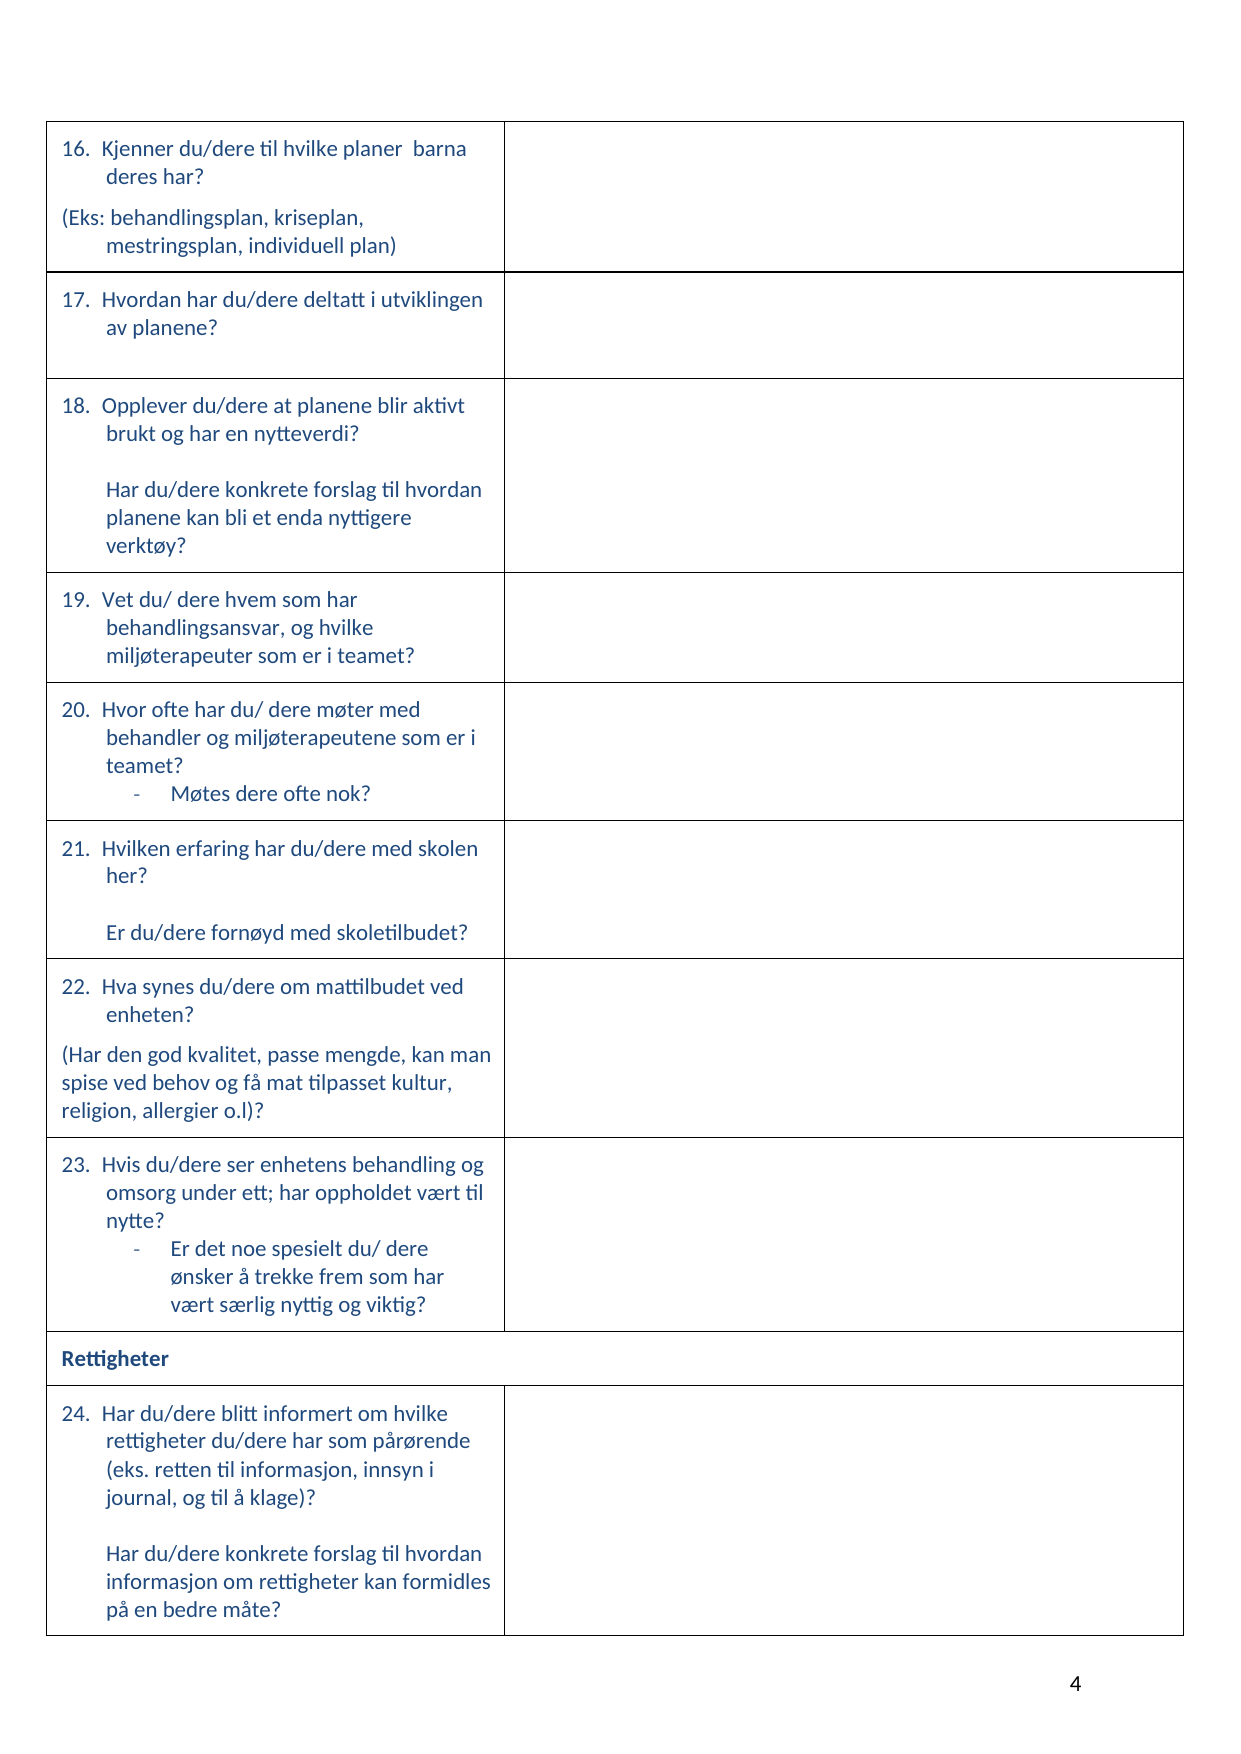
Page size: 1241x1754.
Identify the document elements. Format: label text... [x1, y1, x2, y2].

table_cell Opplever du/dere at planene blir aktivt brukt og har en nytteverdi? Har du/dere konkrete forslag til hvordan planene kan bli et enda nyttigere verktøy? [47, 379, 504, 572]
table_cell [505, 1386, 1183, 1635]
table_cell [505, 273, 1183, 378]
table_cell Hvis du/dere ser enhetens behandling og omsorg under ett; har oppholdet vært til nytte? Er det noe spesielt du/ dere ønsker å trekke frem som har vært særlig nyttig og viktig? [47, 1138, 504, 1331]
table_cell Hva synes du/dere om mattilbudet ved enheten? (Har den god kvalitet, passe mengde, kan man spise ved behov og få mat tilpasset kultur, religion, allergier o.l)? [47, 959, 504, 1137]
table_cell [505, 573, 1183, 682]
table_cell Hvordan har du/dere deltatt i utviklingen av planene? [47, 273, 504, 378]
table_cell Kjenner du/dere til hvilke planer barna deres har? (Eks: behandlingsplan, kriseplan, mestringsplan, individuell plan) [47, 122, 504, 271]
table_cell [505, 122, 1183, 271]
table_cell Vet du/ dere hvem som har behandlingsansvar, og hvilke miljøterapeuter som er i teamet? [47, 573, 504, 682]
table_cell Har du/dere blitt informert om hvilke rettigheter du/dere har som pårørende (eks. retten til informasjon, innsyn i journal, og til å klage)? Har du/dere konkrete forslag til hvordan informasjon om rettigheter kan formidles på en bedre måte? [47, 1386, 504, 1635]
table_cell [505, 1138, 1183, 1331]
table_cell Rettigheter [47, 1332, 1183, 1385]
table_cell [505, 379, 1183, 572]
table_cell [505, 683, 1183, 820]
table_cell [505, 821, 1183, 958]
table_cell [505, 959, 1183, 1137]
table_cell Hvor ofte har du/ dere møter med behandler og miljøterapeutene som er i teamet? Møtes dere ofte nok? [47, 683, 504, 820]
table_cell Hvilken erfaring har du/dere med skolen her? Er du/dere fornøyd med skoletilbudet? [47, 821, 504, 958]
